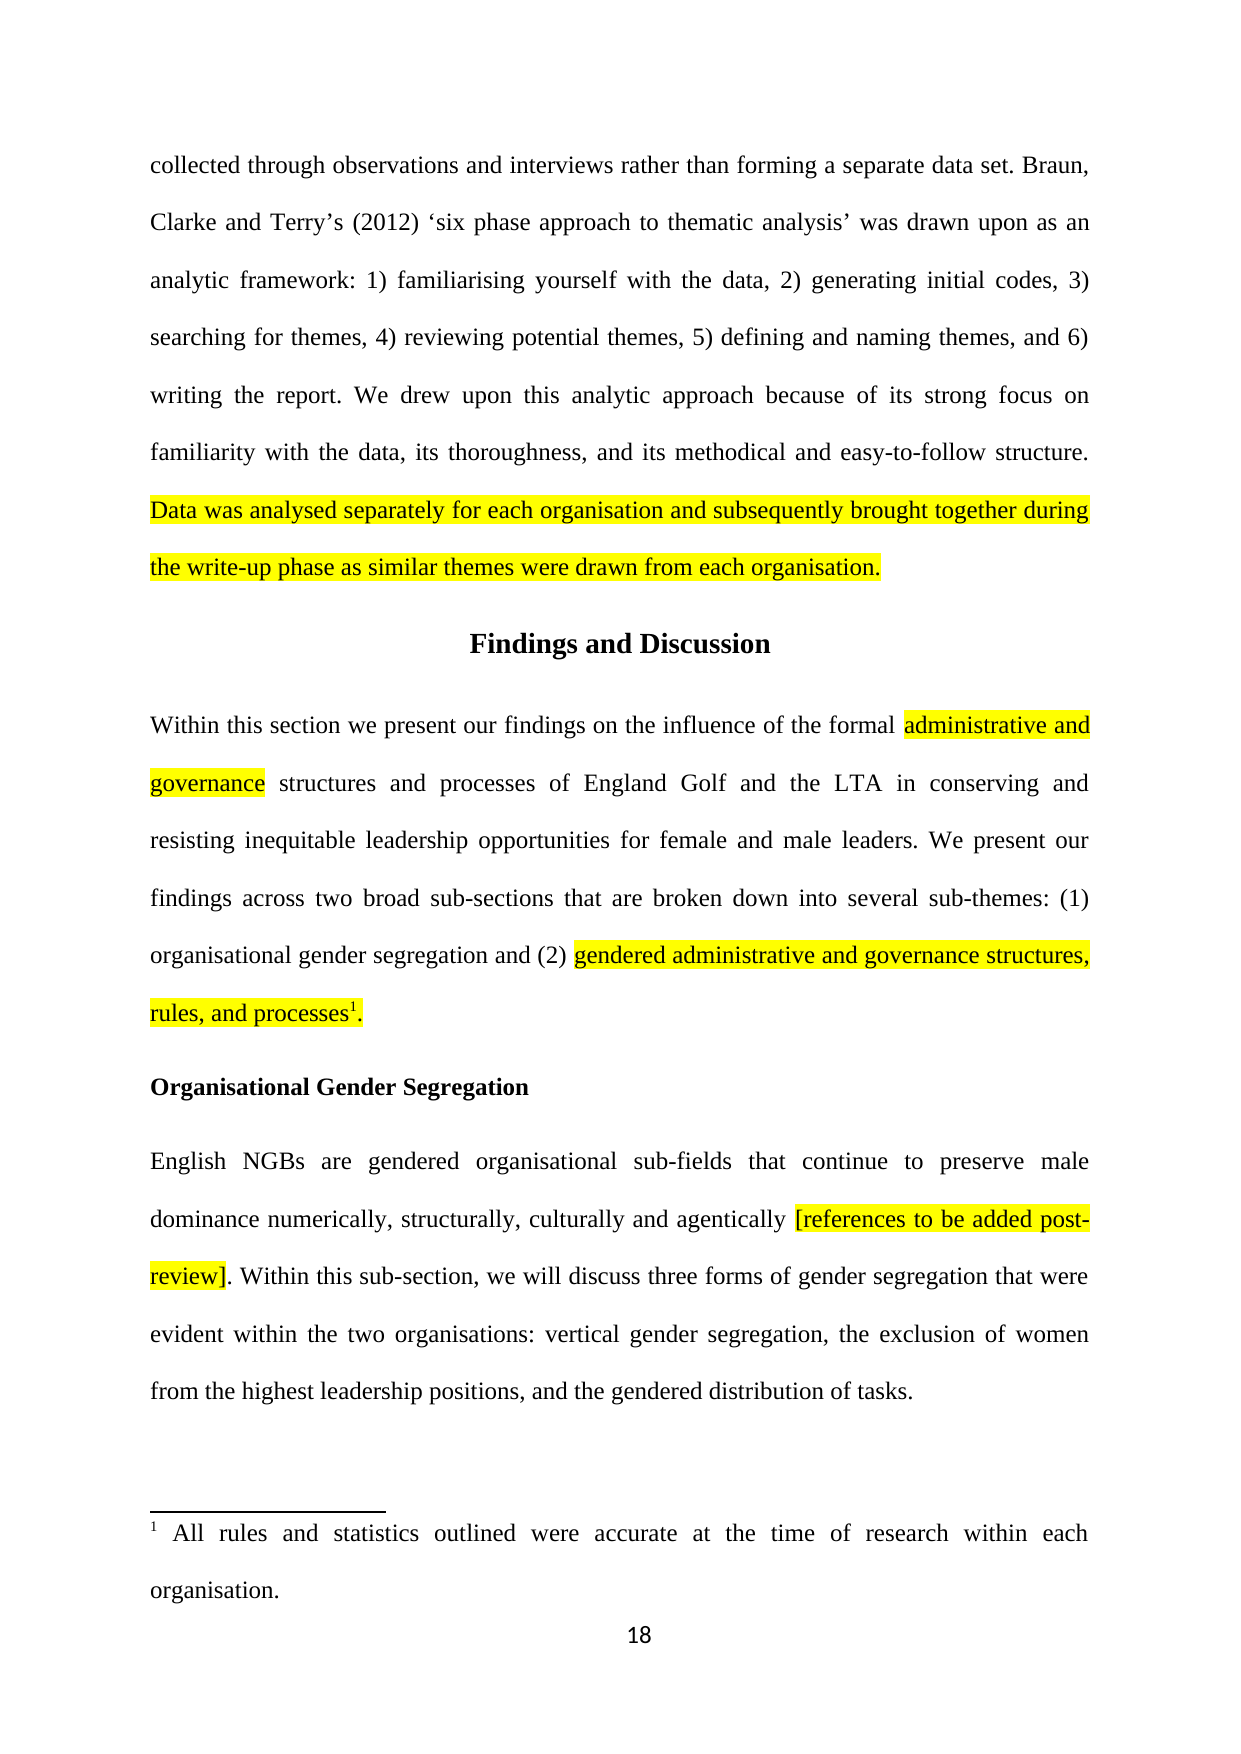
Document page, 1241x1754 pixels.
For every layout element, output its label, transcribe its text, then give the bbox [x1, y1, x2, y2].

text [150, 150, 1090, 495]
subtitle Findings and Discussion [150, 627, 1090, 660]
subtitle Organisational Gender Segregation [150, 1072, 1090, 1101]
text Within this section we present our findings on the influence of the formal administrative and governance structures and processes of England Golf and the LTA in conserving and resisting inequitable leadership opportunities for female and male leaders. We present our findings across two broad sub-sections that are broken down into several sub-themes: (1) organisational gender segregation and (2) gendered administrative and governance structures, rules, and processes. [150, 710, 1090, 1027]
text English NGBs are gendered organisational sub-fields that continue to preserve male dominance numerically, structurally, culturally and agentically [references to be added post-review]. Within this sub-section, we will discuss three forms of gender segregation that were evident within the two organisations: vertical gender segregation, the exclusion of women from the highest leadership positions, and the gendered distribution of tasks. [150, 1146, 1090, 1405]
